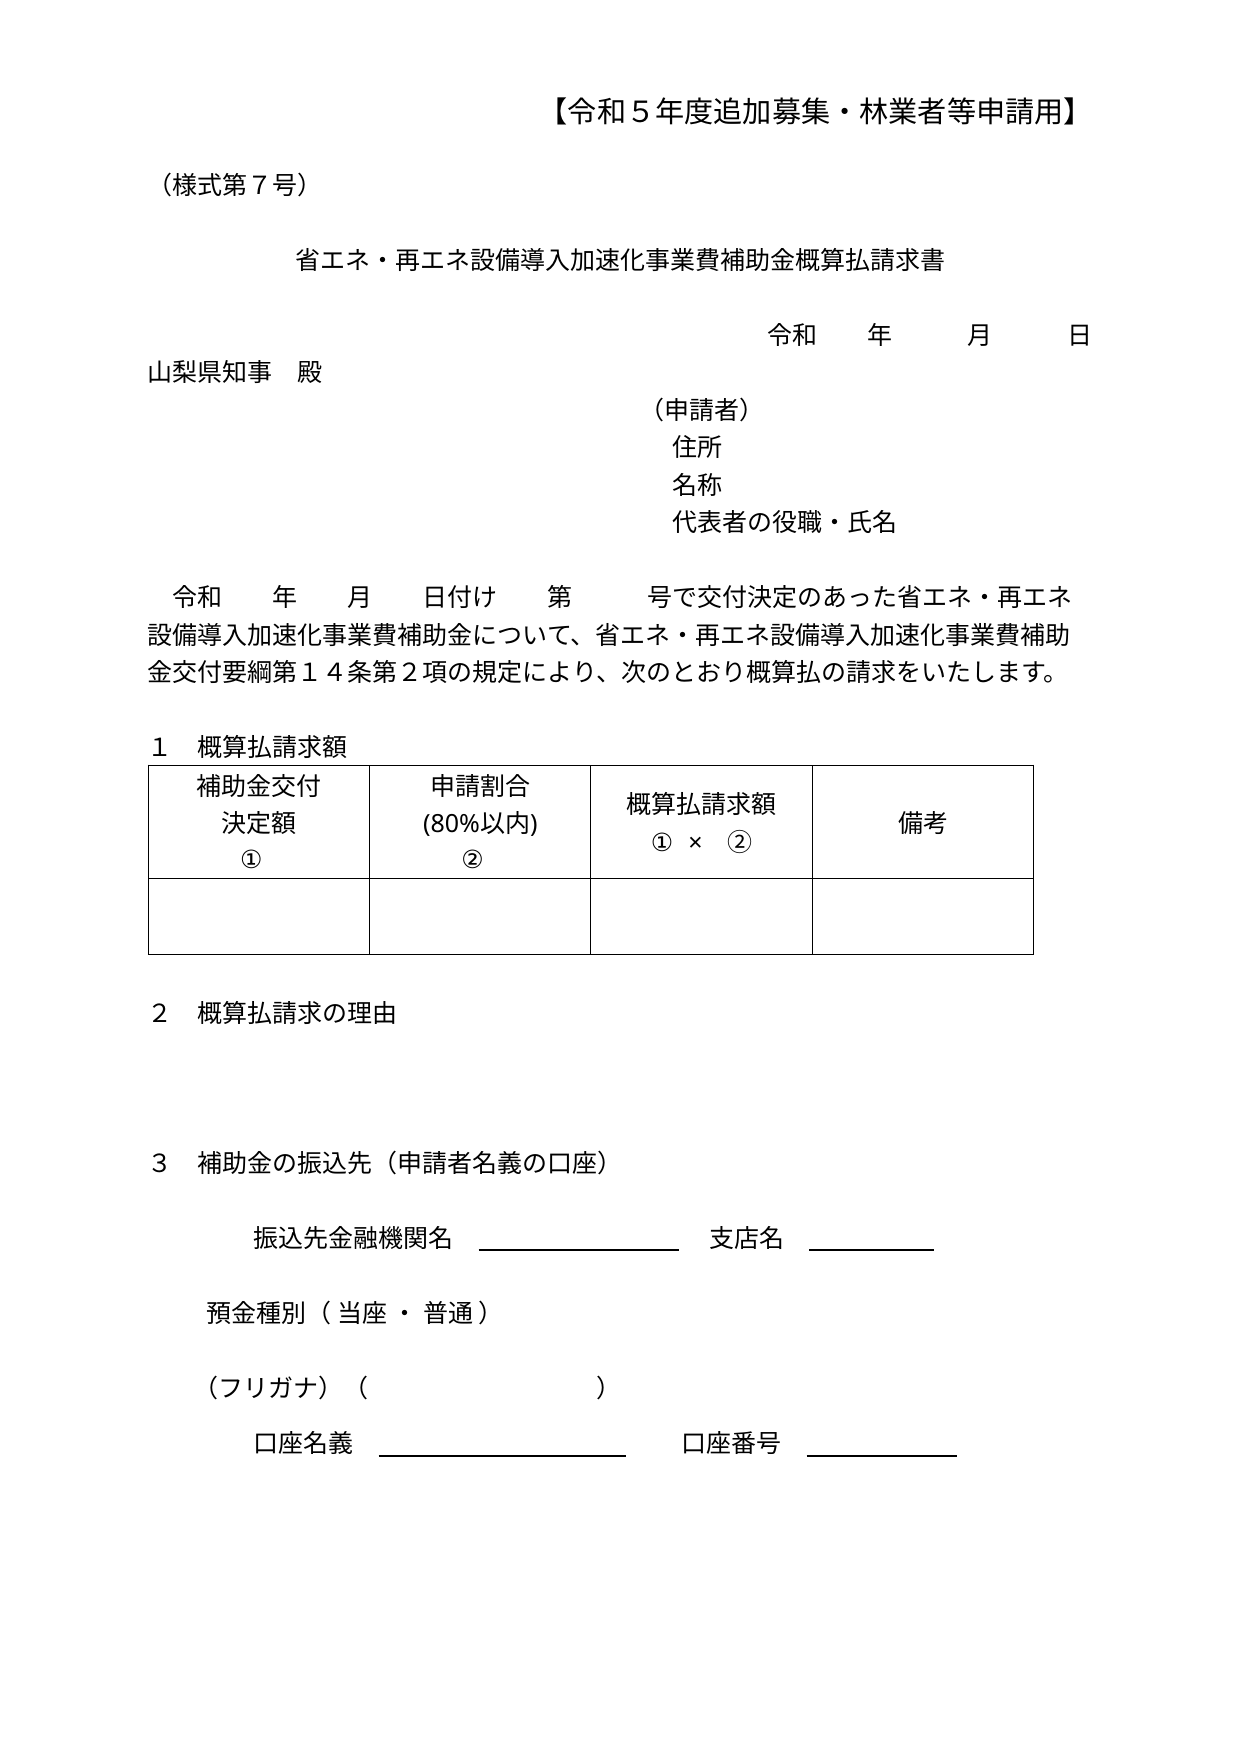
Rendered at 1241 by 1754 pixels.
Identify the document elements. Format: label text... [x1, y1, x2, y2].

text （様式第７号） [148, 164, 1092, 202]
text 住所 [148, 427, 1094, 464]
table_header 補助金交付 決定額 [149, 766, 369, 878]
text 省エネ・再エネ設備導入加速化事業費補助金概算払請求書 [148, 239, 1092, 277]
text １ 概算払請求額 [148, 727, 1092, 764]
text 令和 年 月 日付け 第 号で交付決定のあった省エネ・再エネ設備導入加速化事業費補助金について、省エネ・再エネ設備導入加速化事業費補助金交付要綱第１４条第２項の規定により、次のとおり概算払の請求をいたします。 [148, 577, 1092, 689]
text 預金種別（ 当座 ・ 普通 ） [148, 1292, 1092, 1330]
text 名称 [148, 464, 1094, 502]
table_cell [370, 879, 590, 954]
text ２ 概算払請求の理由 [148, 992, 1092, 1030]
text （申請者） [148, 389, 1005, 427]
text 山梨県知事 殿 [148, 352, 1092, 389]
table_header 概算払請求額 × ② [591, 766, 812, 878]
table_header 備考 [813, 766, 1033, 878]
text 口座名義 口座番号 [148, 1423, 1092, 1461]
text 代表者の役職・氏名 [148, 502, 1094, 539]
table_cell [149, 879, 369, 954]
table_cell [813, 879, 1033, 954]
text （フリガナ）（ ） [148, 1367, 1092, 1405]
text ３ 補助金の振込先（申請者名義の口座） [148, 1142, 1092, 1180]
table_header 申請割合 (80%以内) [370, 766, 590, 878]
text 令和 年 月 日 [148, 314, 1092, 352]
table_cell [591, 879, 812, 954]
text 振込先金融機関名 支店名 [148, 1217, 1092, 1255]
